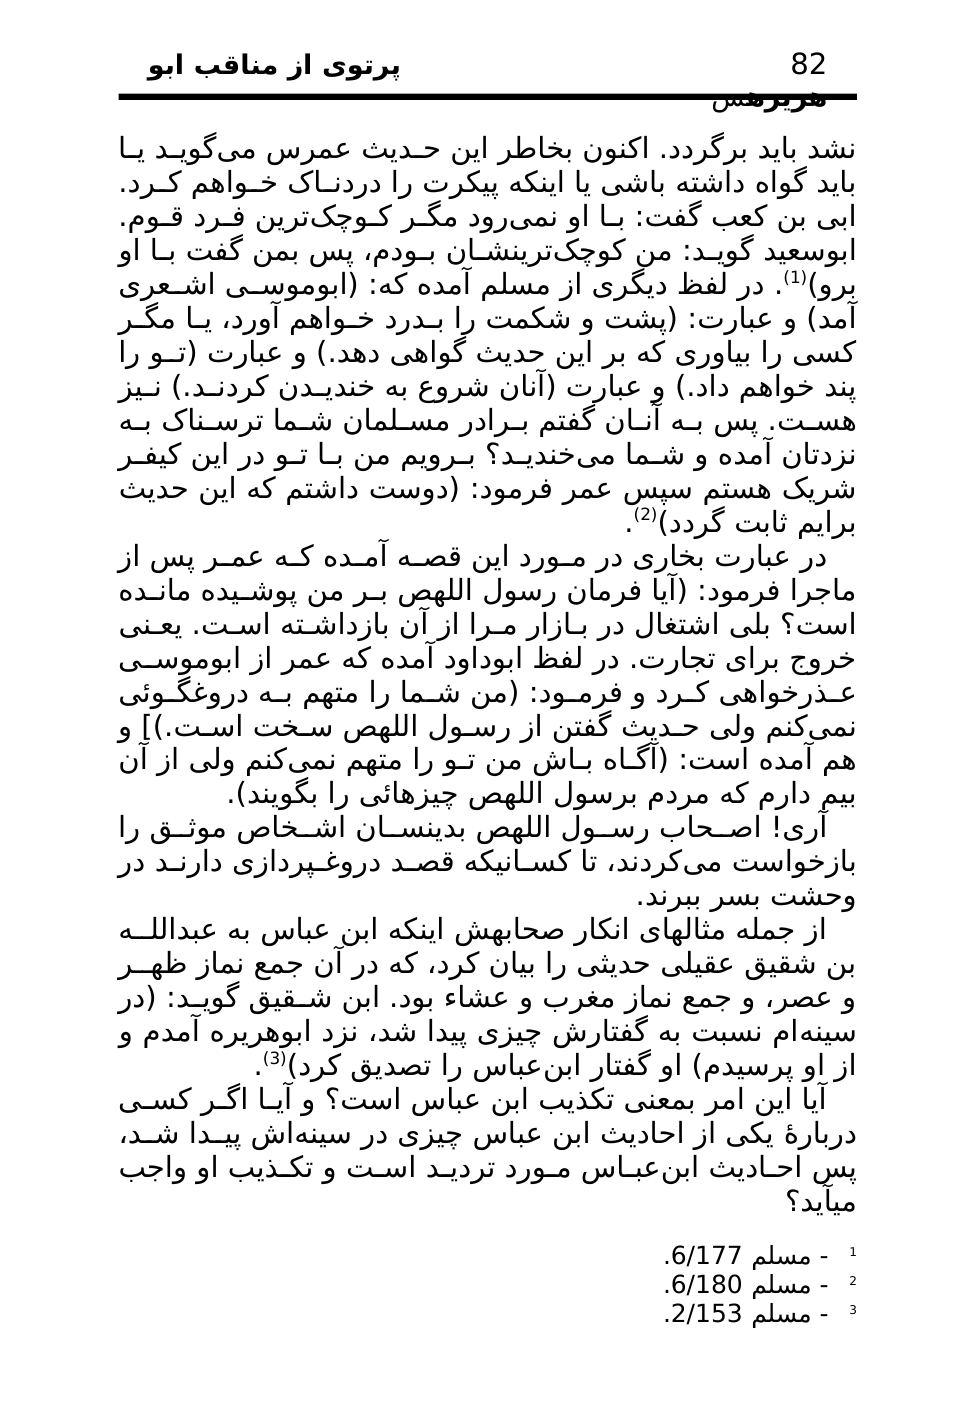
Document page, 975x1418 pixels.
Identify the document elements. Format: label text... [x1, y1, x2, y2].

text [118, 132, 857, 539]
text از جمله مثالهای انکار صحابهش اینکه ابن عباس به عبدالله بن شقیق عقیلی حدیثی را بیان کرد، که در آن جمع نماز ظهر و عصر، و جمع نماز مغرب و عشاء بود. ابن شقیق گوید: (در سینه‌ام نسبت به گفتارش چیزی پیدا شد، نزد ابوهریره آمدم و از او پرسیدم) او گفتار ابن‌عباس را تصدیق کرد)(). [118, 913, 857, 1082]
text در عبارت بخاری در مورد این قصه آمده که عمر پس از ماجرا فرمود: (آیا فرمان رسول اللهص بر من پوشیده مانده است؟ بلی اشتغال در بازار مرا از آن باز‌داشته است. یعنی خروج برای تجارت. در لفظ ابوداود آمده که عمر از ابوموسی عذرخواهی کرد و فرمود: (من شما را متهم به دروغگوئی نمی‌کنم ولی حدیث گفتن از رسول اللهص سخت است.)] و هم آمده است: (آگاه ‌باش من تو را متهم نمی‌کنم ولی از آن بیم دارم که مردم برسول اللهص چیزهائی را بگویند). [118, 539, 857, 811]
text آری! اصحاب رسول اللهص بدینسان اشخاص موثق را بازخواست می‌کردند، تا کسانیکه قصد دروغپردازی دارند در وحشت بسر ببرند. [118, 811, 857, 913]
text آیا این امر بمعنی تکذیب ابن عباس است؟ و آیا اگر کسی دربارۀ یکی از احادیث ابن عباس چیزی در سینه‌اش پیدا شد، پس احادیث ابن‌عباس مورد تردید است و تکذیب او واجب میآید؟ [118, 1082, 857, 1218]
